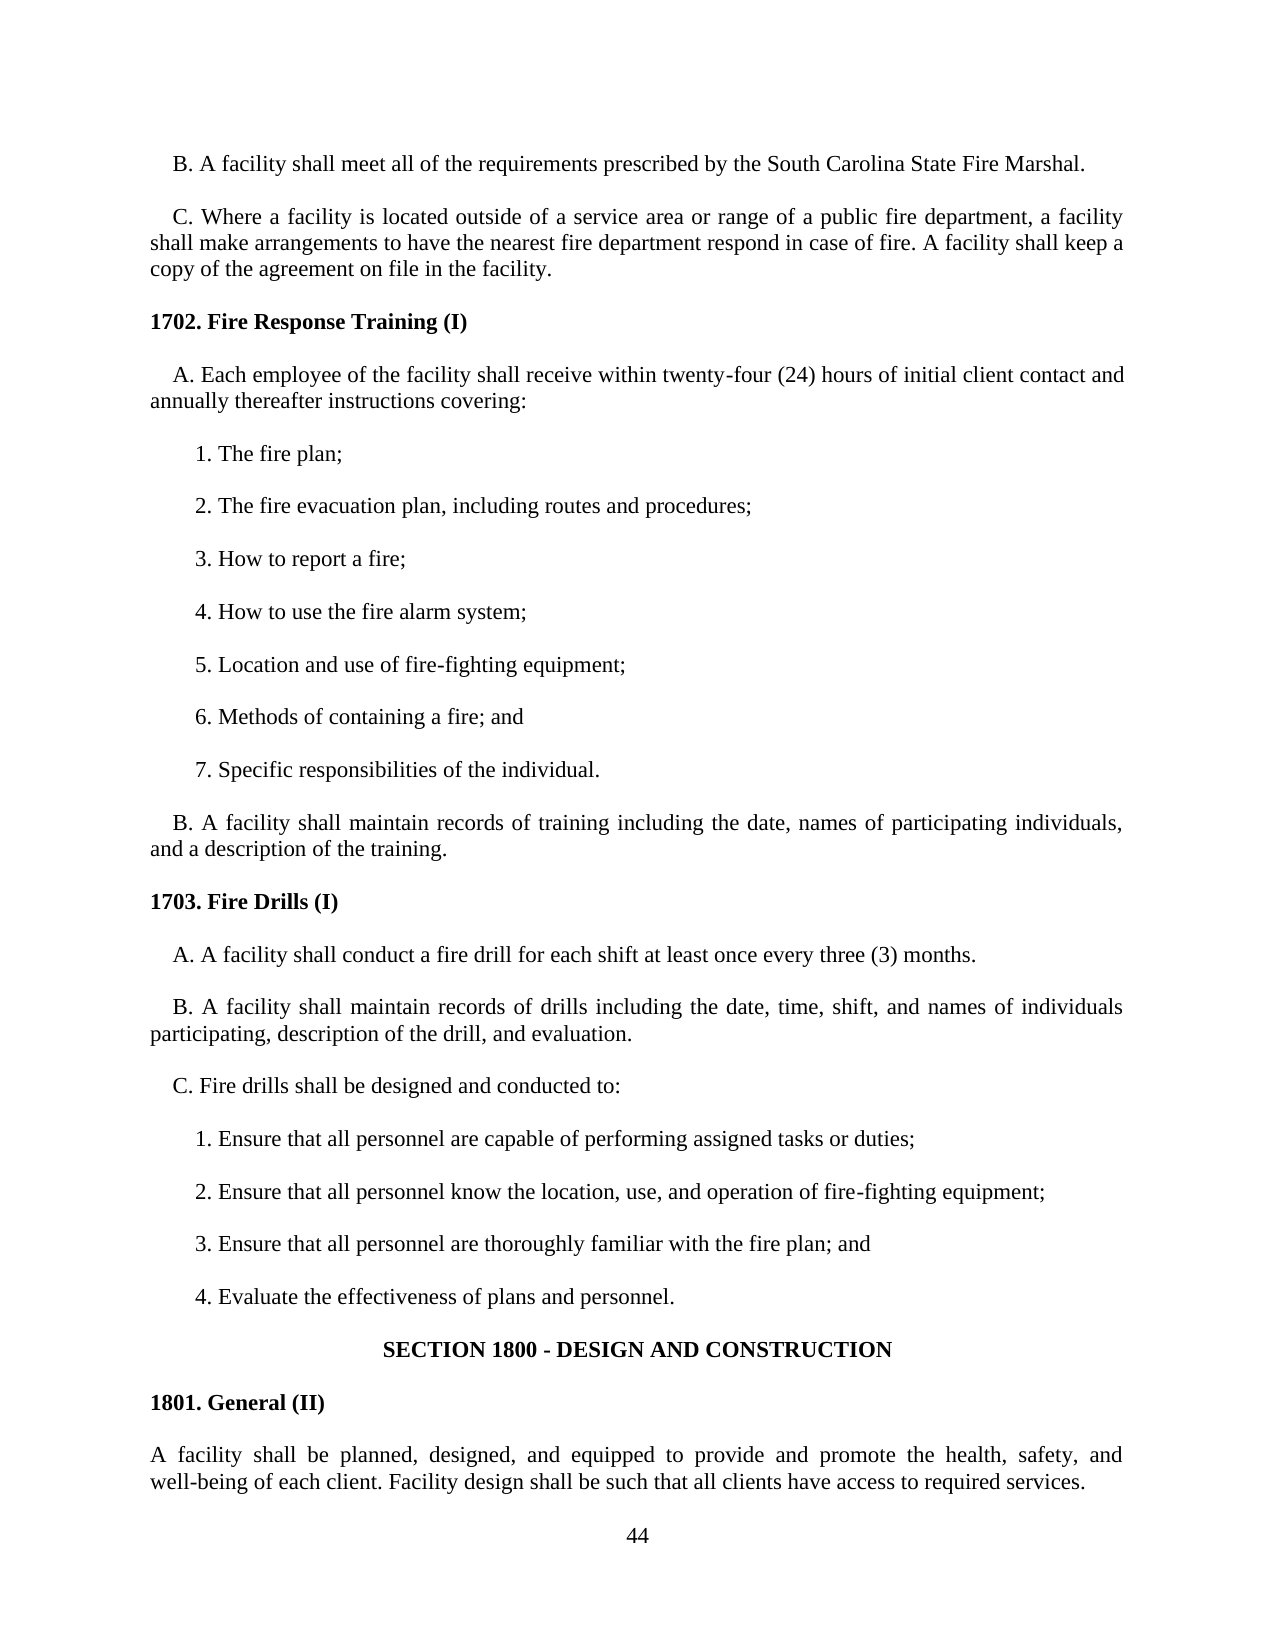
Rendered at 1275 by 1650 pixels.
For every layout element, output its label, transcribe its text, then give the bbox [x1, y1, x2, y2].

text 3. How to report a fire; [150, 545, 1125, 572]
text 1702. Fire Response Training (I) [150, 308, 1125, 334]
text 6. Methods of containing a fire; and [150, 703, 1125, 730]
text 1. The fire plan; [150, 440, 1125, 466]
text 4. How to use the fire alarm system; [150, 598, 1125, 624]
text A. Each employee of the facility shall receive within twenty-four (24) hours of initial client contact and annually thereafter instructions covering: [150, 361, 1125, 413]
text 1703. Fire Drills (I) [150, 888, 1125, 914]
text A. A facility shall conduct a fire drill for each shift at least once every three (3) months. [150, 941, 1125, 967]
text 2. The fire evacuation plan, including routes and procedures; [150, 493, 1125, 519]
text 3. Ensure that all personnel are thoroughly familiar with the fire plan; and [150, 1231, 1125, 1257]
text B. A facility shall meet all of the requirements prescribed by the South Carolina State Fire Marshal. [150, 150, 1125, 176]
text 5. Location and use of fire-fighting equipment; [150, 651, 1125, 677]
text A facility shall be planned, designed, and equipped to provide and promote the health, safety, and well-being of each client. Facility design shall be such that all clients have access to required services. [150, 1441, 1125, 1494]
text 1801. General (II) [150, 1389, 1125, 1415]
text 4. Evaluate the effectiveness of plans and personnel. [150, 1283, 1125, 1309]
text 7. Specific responsibilities of the individual. [150, 756, 1125, 782]
text B. A facility shall maintain records of drills including the date, time, shift, and names of individuals participating, description of the drill, and evaluation. [150, 993, 1125, 1046]
text B. A facility shall maintain records of training including the date, names of participating individuals, and a description of the training. [150, 809, 1125, 862]
text SECTION 1800 - DESIGN AND CONSTRUCTION [150, 1336, 1125, 1362]
text C. Fire drills shall be designed and conducted to: [150, 1072, 1125, 1099]
text 1. Ensure that all personnel are capable of performing assigned tasks or duties; [150, 1125, 1125, 1151]
text 2. Ensure that all personnel know the location, use, and operation of fire-fighting equipment; [150, 1178, 1125, 1204]
text C. Where a facility is located outside of a service area or range of a public fire department, a facility shall make arrangements to have the nearest fire department respond in case of fire. A facility shall keep a copy of the agreement on file in the facility. [150, 203, 1125, 282]
